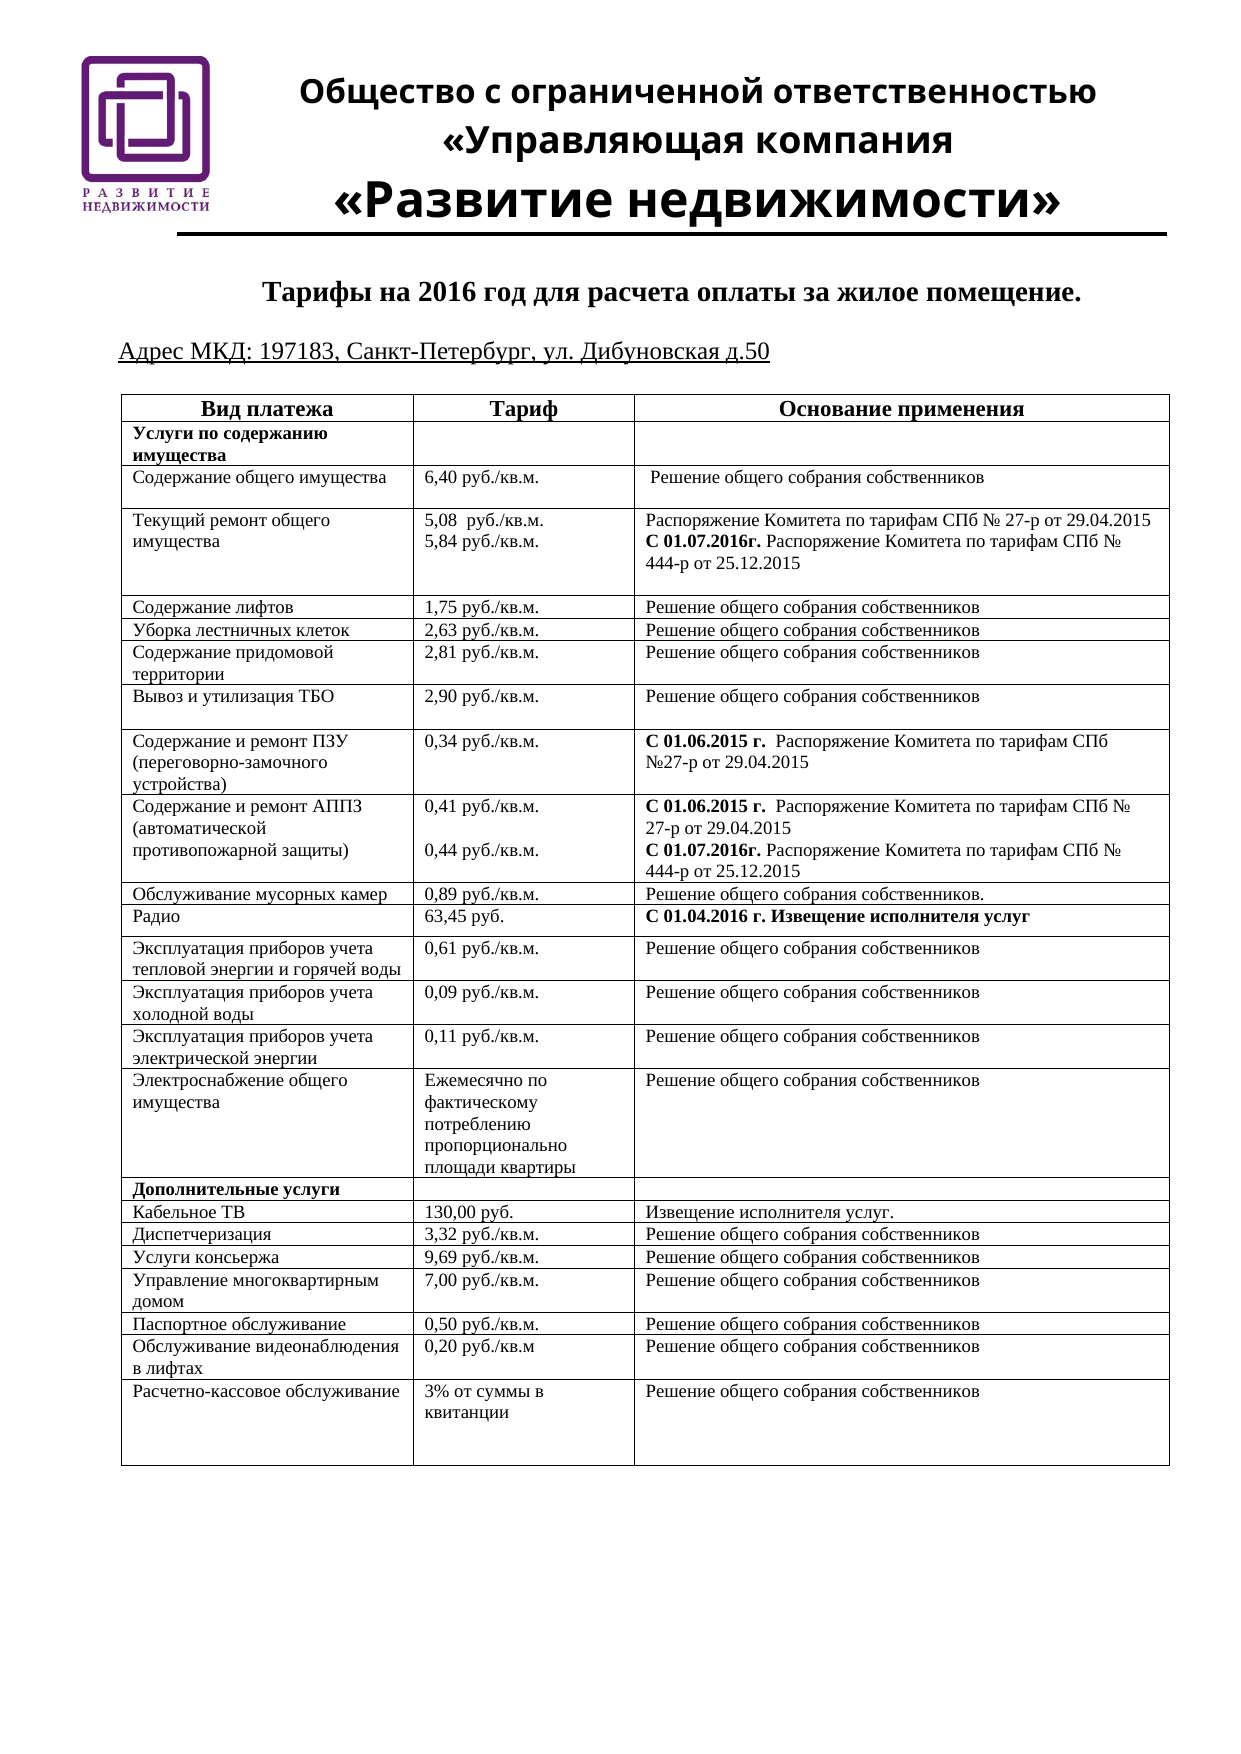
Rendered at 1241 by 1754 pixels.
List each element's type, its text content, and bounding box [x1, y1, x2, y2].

table_cell Решение общего собрания собственников [635, 466, 1169, 508]
table_cell Решение общего собрания собственников [635, 937, 1169, 980]
table_cell 2,81 руб./кв.м. [414, 641, 634, 684]
table_cell Обслуживание видеонаблюдения в лифтах [122, 1335, 413, 1378]
table_cell Паспортное обслуживание [122, 1313, 413, 1334]
table_cell 0,41 руб./кв.м. 0,44 руб./кв.м. [414, 795, 634, 882]
table_cell 2,63 руб./кв.м. [414, 619, 634, 640]
table_cell Решение общего собрания собственников [635, 1025, 1169, 1068]
table_cell 3% от суммы в квитанции [414, 1380, 634, 1465]
table_cell 7,00 руб./кв.м. [414, 1269, 634, 1312]
table_cell Решение общего собрания собственников [635, 1246, 1169, 1267]
table_cell Уборка лестничных клеток [122, 619, 413, 640]
table_cell 0,34 руб./кв.м. [414, 730, 634, 794]
table_cell С 01.06.2015 г. Распоряжение Комитета по тарифам СПб №27-р от 29.04.2015 [635, 730, 1169, 794]
table_cell Радио [122, 905, 413, 936]
table_cell Расчетно-кассовое обслуживание [122, 1380, 413, 1465]
text Общество с ограниченной ответственностью [211, 68, 1167, 113]
text Адрес МКД: 197183, Санкт-Петербург, ул. Дибуновская д.50 [118, 336, 1167, 365]
table_cell Кабельное ТВ [122, 1201, 413, 1222]
table_cell 5,08 руб./кв.м. 5,84 руб./кв.м. [414, 509, 634, 595]
table_cell Эксплуатация приборов учета холодной воды [122, 981, 413, 1024]
table_cell Обслуживание мусорных камер [122, 883, 413, 904]
table_cell С 01.06.2015 г. Распоряжение Комитета по тарифам СПб № 27-р от 29.04.2015 С 01.07.2016г. Распоряжение Комитета по тарифам СПб № 444-р от 25.12.2015 [635, 795, 1169, 882]
table_cell Содержание придомовой территории [122, 641, 413, 684]
table_cell Дополнительные услуги [122, 1178, 413, 1200]
table_cell 0,20 руб./кв.м [414, 1335, 634, 1378]
table_cell Решение общего собрания собственников [635, 1223, 1169, 1245]
table_cell 0,50 руб./кв.м. [414, 1313, 634, 1334]
table_cell Решение общего собрания собственников [635, 1269, 1169, 1312]
table_cell [635, 1178, 1169, 1200]
table_cell Решение общего собрания собственников [635, 1380, 1169, 1465]
table_cell Извещение исполнителя услуг. [635, 1201, 1169, 1222]
text Тарифы на 2016 год для расчета оплаты за жилое помещение. [177, 274, 1167, 307]
table_cell Распоряжение Комитета по тарифам СПб № 27-р от 29.04.2015 С 01.07.2016г. Распоряжение Комитета по тарифам СПб № 444-р от 25.12.2015 [635, 509, 1169, 595]
table_cell Текущий ремонт общего имущества [122, 509, 413, 595]
table_cell Вывоз и утилизация ТБО [122, 685, 413, 728]
table_cell 130,00 руб. [414, 1201, 634, 1222]
table_cell 0,11 руб./кв.м. [414, 1025, 634, 1068]
table_cell 2,90 руб./кв.м. [414, 685, 634, 728]
table_cell Содержание и ремонт АППЗ (автоматической противопожарной защиты) [122, 795, 413, 882]
table_cell Эксплуатация приборов учета электрической энергии [122, 1025, 413, 1068]
table_cell 0,89 руб./кв.м. [414, 883, 634, 904]
table_header Основание применения [635, 395, 1169, 421]
table_cell Решение общего собрания собственников [635, 596, 1169, 618]
table_cell 0,61 руб./кв.м. [414, 937, 634, 980]
table_cell Управление многоквартирным домом [122, 1269, 413, 1312]
table_cell 0,09 руб./кв.м. [414, 981, 634, 1024]
table_header Вид платежа [122, 395, 413, 421]
table_cell Решение общего собрания собственников [635, 685, 1169, 728]
table_cell 63,45 руб. [414, 905, 634, 936]
table_cell Услуги консьержа [122, 1246, 413, 1267]
table_cell [414, 1178, 634, 1200]
text «Управляющая компания [211, 113, 1167, 164]
table_cell Услуги по содержанию имущества [122, 422, 413, 465]
table_cell Содержание лифтов [122, 596, 413, 618]
table_cell Решение общего собрания собственников [635, 1335, 1169, 1378]
table_cell Решение общего собрания собственников [635, 1313, 1169, 1334]
table_cell Содержание и ремонт ПЗУ (переговорно-замочного устройства) [122, 730, 413, 794]
table_cell С 01.04.2016 г. Извещение исполнителя услуг [635, 905, 1169, 936]
table_cell Решение общего собрания собственников [635, 1069, 1169, 1177]
table_cell Ежемесячно по фактическому потреблению пропорционально площади квартиры [414, 1069, 634, 1177]
picture [79, 56, 211, 215]
table_cell Решение общего собрания собственников [635, 981, 1169, 1024]
table_cell Решение общего собрания собственников [635, 641, 1169, 684]
table_cell 3,32 руб./кв.м. [414, 1223, 634, 1245]
table_cell Решение общего собрания собственников [635, 619, 1169, 640]
table_cell Эксплуатация приборов учета тепловой энергии и горячей воды [122, 937, 413, 980]
table_cell Электроснабжение общего имущества [122, 1069, 413, 1177]
table_cell Диспетчеризация [122, 1223, 413, 1245]
table_cell [635, 422, 1169, 465]
table_cell [414, 422, 634, 465]
table_header Тариф [414, 395, 634, 421]
table_cell 6,40 руб./кв.м. [414, 466, 634, 508]
text «Развитие недвижимости» [177, 164, 1167, 232]
table_cell 1,75 руб./кв.м. [414, 596, 634, 618]
table_cell 9,69 руб./кв.м. [414, 1246, 634, 1267]
table_cell Решение общего собрания собственников. [635, 883, 1169, 904]
table_cell Содержание общего имущества [122, 466, 413, 508]
